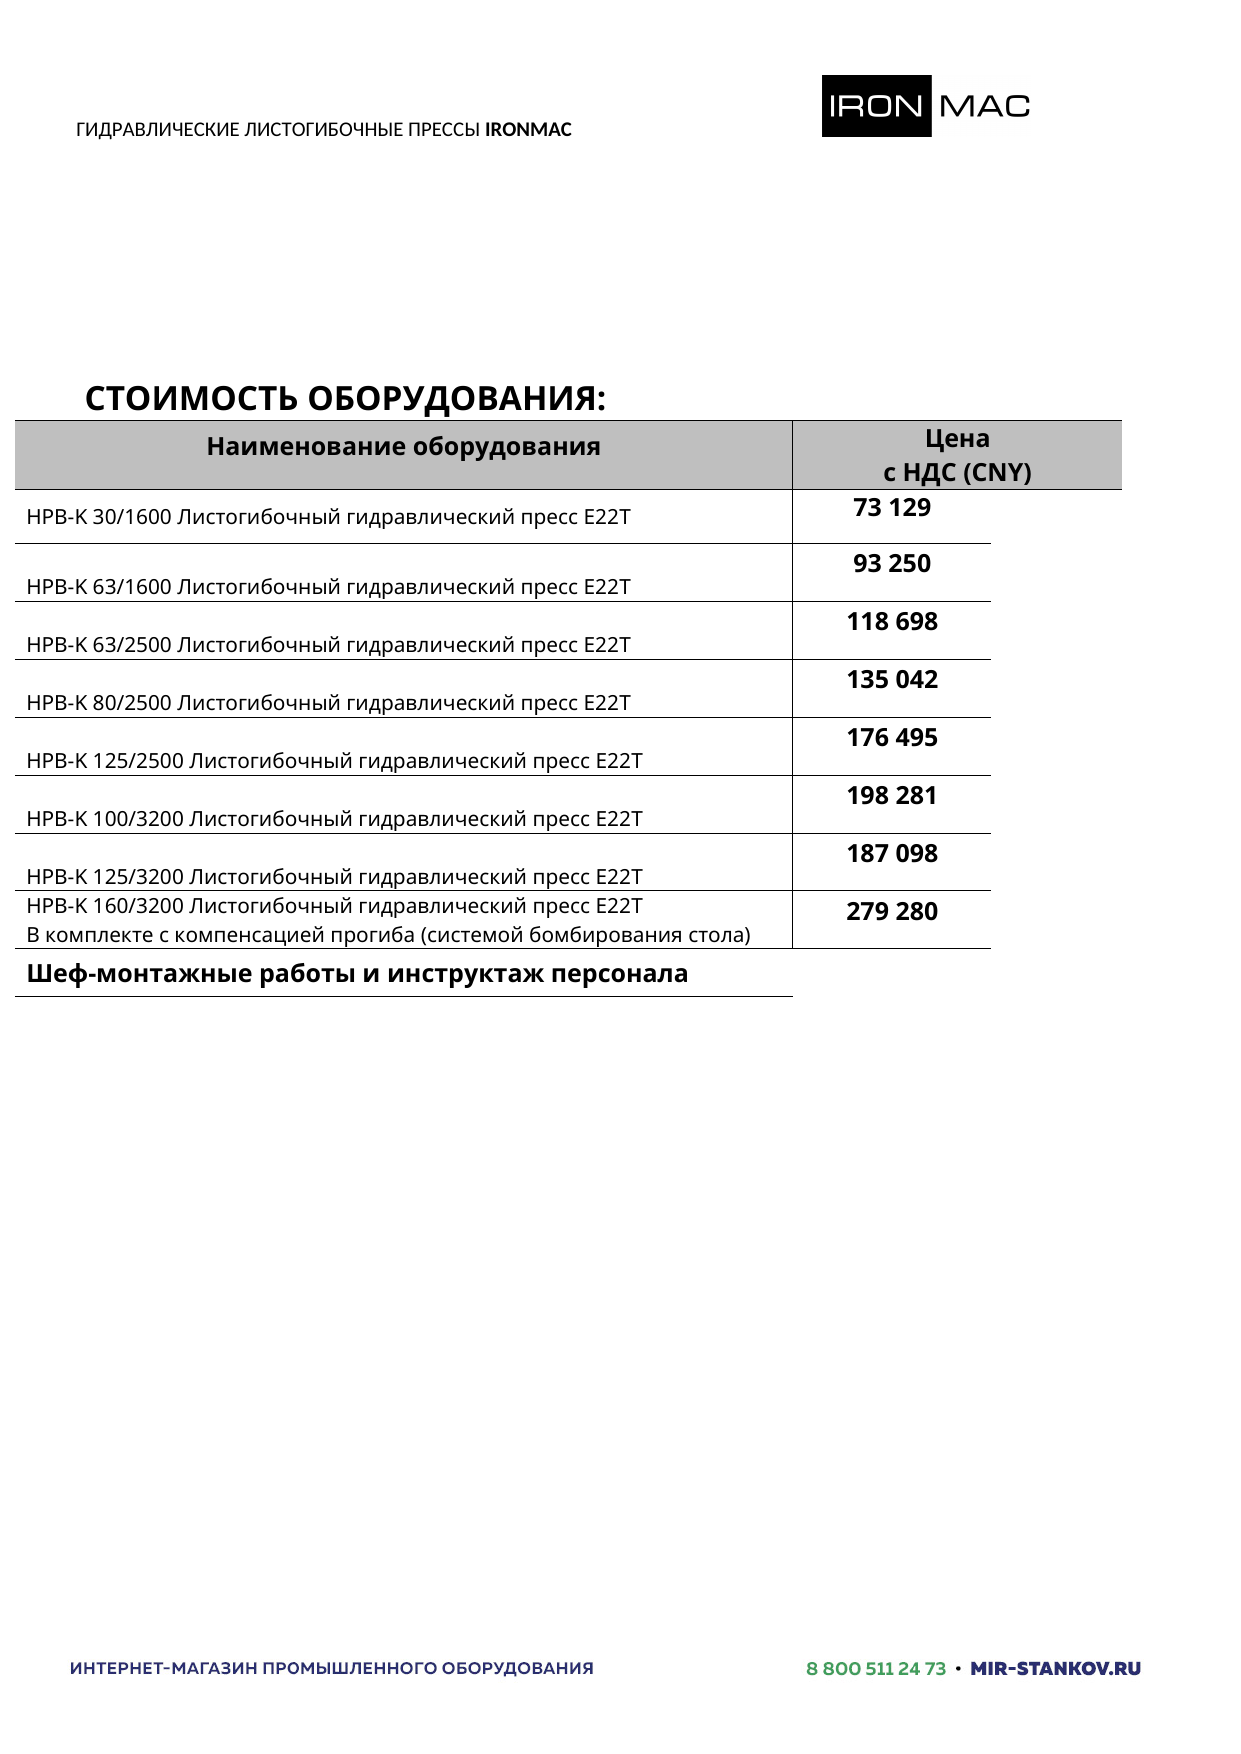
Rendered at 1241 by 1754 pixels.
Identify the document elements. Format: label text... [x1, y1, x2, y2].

table_cell 135 042 [793, 660, 991, 717]
table_cell HPB-K 125/3200 Листогибочный гидравлический пресс E22T [15, 834, 792, 890]
table_cell HPB-K 63/1600 Листогибочный гидравлический пресс E22T [15, 544, 792, 601]
table_cell Шеф-монтажные работы и инструктаж персонала [15, 949, 793, 996]
table_header Наименование оборудования [15, 421, 792, 489]
table_cell 279 280 [793, 891, 991, 948]
table_cell 93 250 [793, 544, 991, 601]
table_cell HPB-K 63/2500 Листогибочный гидравлический пресс E22T [15, 602, 792, 659]
table_cell 176 495 [793, 718, 991, 774]
table_cell 73 129 [793, 490, 991, 543]
table_cell 187 098 [793, 834, 991, 890]
table_cell HPB-K 30/1600 Листогибочный гидравлический пресс E22T [15, 490, 792, 543]
table_cell 118 698 [793, 602, 991, 659]
subtitle СТОИМОСТЬ ОБОРУДОВАНИЯ: [84, 374, 1181, 420]
table_cell HPB-K 160/3200 Листогибочный гидравлический пресс E22T В комплекте с компенсацией прогиба (системой бомбирования стола) [15, 891, 792, 948]
picture [822, 75, 1032, 137]
table_cell HPB-K 80/2500 Листогибочный гидравлический пресс E22T [15, 660, 792, 717]
table_cell 198 281 [793, 776, 991, 832]
table_cell HPB-K 125/2500 Листогибочный гидравлический пресс E22T [15, 718, 792, 774]
table_header Цена с НДС (CNY) [793, 421, 1122, 489]
picture [0, 1603, 1223, 1734]
table_cell HPB-K 100/3200 Листогибочный гидравлический пресс E22T [15, 776, 792, 832]
